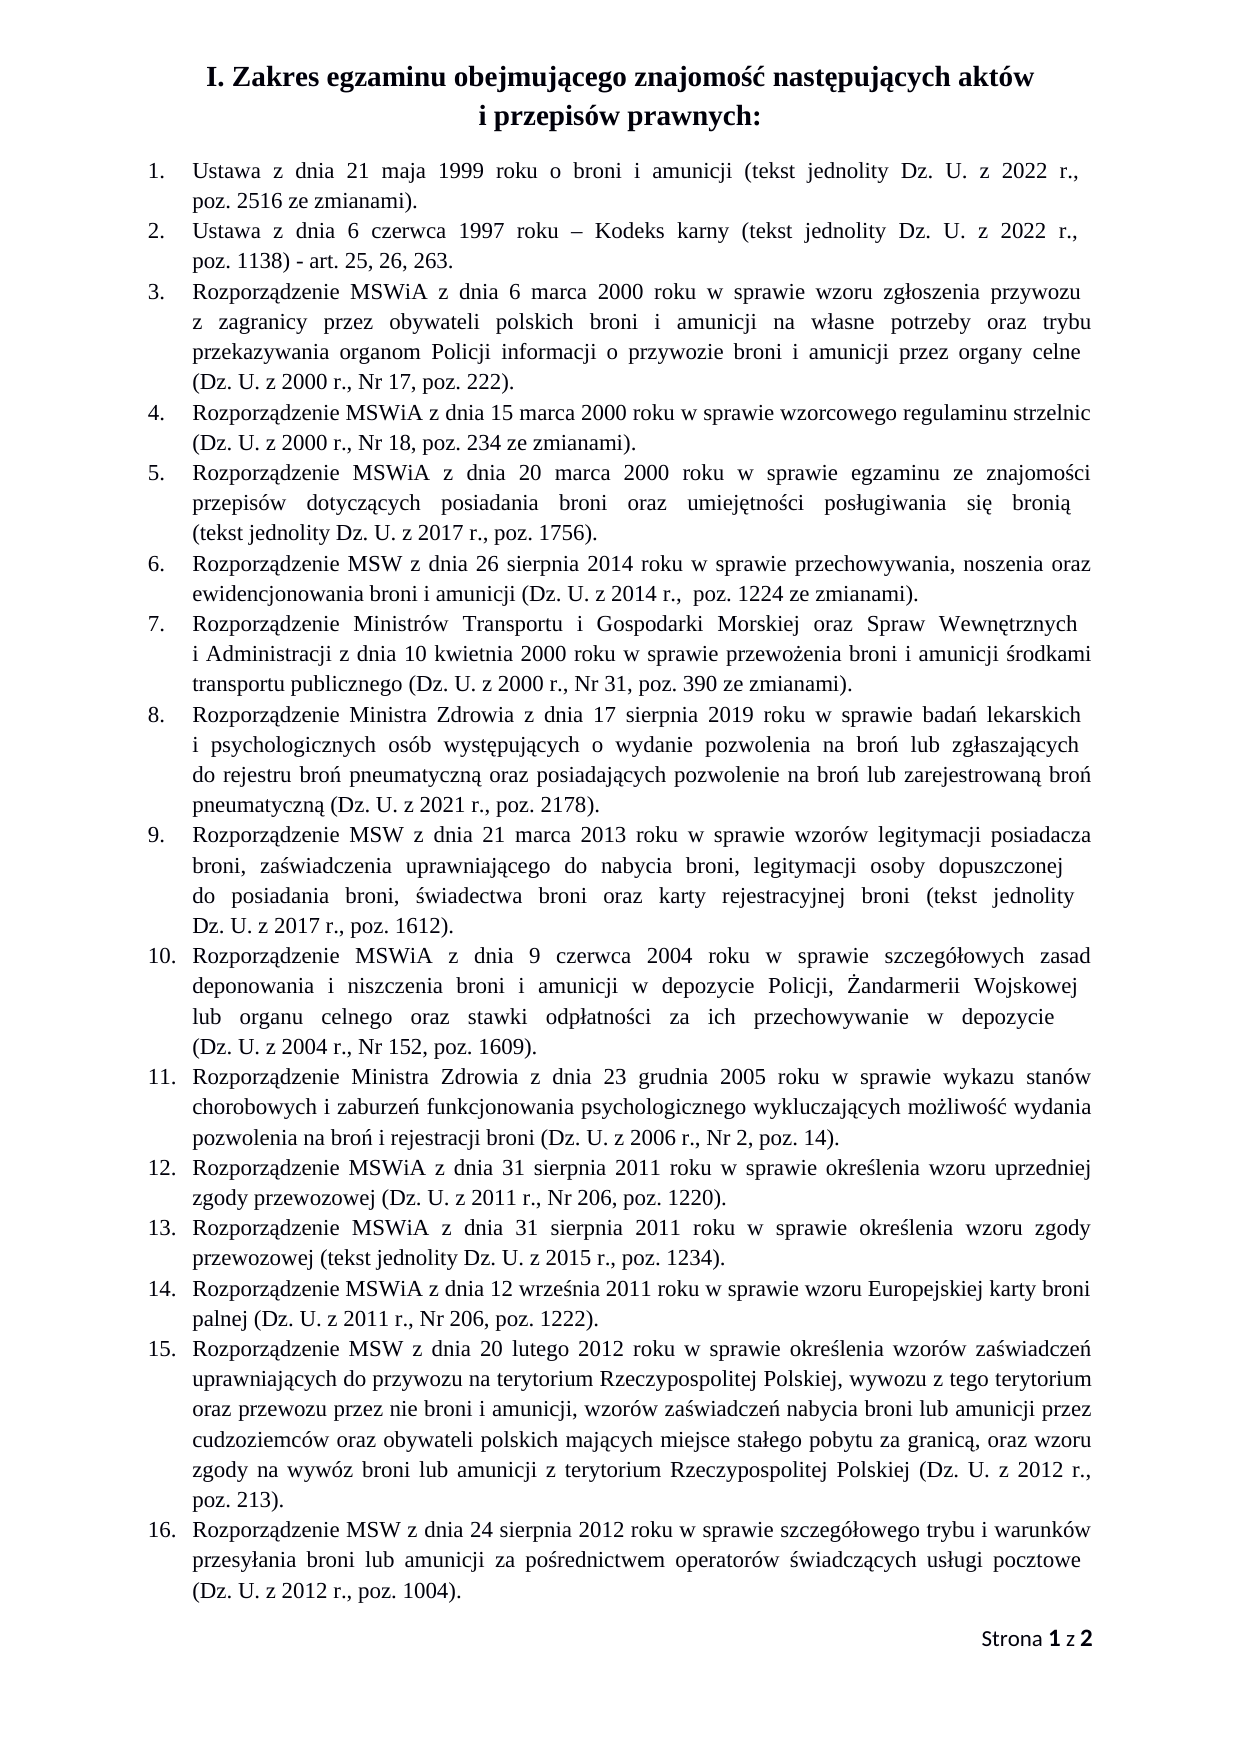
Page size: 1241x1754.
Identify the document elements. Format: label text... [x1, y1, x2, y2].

list Rozporządzenie MSW z dnia 21 marca 2013 roku w sprawie wzorów legitymacji posiadacza broni, zaświadczenia uprawniającego do nabycia broni, legitymacji osoby dopuszczonej do posiadania broni, świadectwa broni oraz karty rejestracyjnej broni (tekst jednolity Dz. U. z 2017 r., poz. 1612). [148, 822, 1093, 938]
list Rozporządzenie MSWiA z dnia 15 marca 2000 roku w sprawie wzorcowego regulaminu strzelnic (Dz. U. z 2000 r., Nr 18, poz. 234 ze zmianami). [148, 399, 1093, 455]
list Rozporządzenie MSWiA z dnia 12 września 2011 roku w sprawie wzoru Europejskiej karty broni palnej (Dz. U. z 2011 r., Nr 206, poz. 1222). [148, 1275, 1093, 1331]
list Rozporządzenie MSW z dnia 26 sierpnia 2014 roku w sprawie przechowywania, noszenia oraz ewidencjonowania broni i amunicji (Dz. U. z 2014 r., poz. 1224 ze zmianami). [148, 550, 1093, 606]
list Rozporządzenie MSW z dnia 24 sierpnia 2012 roku w sprawie szczegółowego trybu i warunków przesyłania broni lub amunicji za pośrednictwem operatorów świadczących usługi pocztowe (Dz. U. z 2012 r., poz. 1004). [148, 1516, 1093, 1603]
list Rozporządzenie Ministra Zdrowia z dnia 23 grudnia 2005 roku w sprawie wykazu stanów chorobowych i zaburzeń funkcjonowania psychologicznego wykluczających możliwość wydania pozwolenia na broń i rejestracji broni (Dz. U. z 2006 r., Nr 2, poz. 14). [148, 1063, 1093, 1150]
list Rozporządzenie Ministrów Transportu i Gospodarki Morskiej oraz Spraw Wewnętrznych i Administracji z dnia 10 kwietnia 2000 roku w sprawie przewożenia broni i amunicji środkami transportu publicznego (Dz. U. z 2000 r., Nr 31, poz. 390 ze zmianami). [148, 610, 1093, 697]
list Rozporządzenie MSWiA z dnia 31 sierpnia 2011 roku w sprawie określenia wzoru zgody przewozowej (tekst jednolity Dz. U. z 2015 r., poz. 1234). [148, 1214, 1093, 1271]
list Rozporządzenie MSW z dnia 20 lutego 2012 roku w sprawie określenia wzorów zaświadczeń uprawniających do przywozu na terytorium Rzeczypospolitej Polskiej, wywozu z tego terytorium oraz przewozu przez nie broni i amunicji, wzorów zaświadczeń nabycia broni lub amunicji przez cudzoziemców oraz obywateli polskich mających miejsce stałego pobytu za granicą, oraz wzoru zgody na wywóz broni lub amunicji z terytorium Rzeczypospolitej Polskiej (Dz. U. z 2012 r., poz. 213). [148, 1335, 1093, 1512]
list Rozporządzenie MSWiA z dnia 9 czerwca 2004 roku w sprawie szczegółowych zasad deponowania i niszczenia broni i amunicji w depozycie Policji, Żandarmerii Wojskowej lub organu celnego oraz stawki odpłatności za ich przechowywanie w depozycie (Dz. U. z 2004 r., Nr 152, poz. 1609). [148, 942, 1093, 1059]
list Rozporządzenie Ministra Zdrowia z dnia 17 sierpnia 2019 roku w sprawie badań lekarskich i psychologicznych osób występujących o wydanie pozwolenia na broń lub zgłaszających do rejestru broń pneumatyczną oraz posiadających pozwolenie na broń lub zarejestrowaną broń pneumatyczną (Dz. U. z 2021 r., poz. 2178). [148, 701, 1093, 818]
text I. Zakres egzaminu obejmującego znajomość następujących aktów i przepisów prawnych: [148, 59, 1093, 131]
list Ustawa z dnia 6 czerwca 1997 roku – Kodeks karny (tekst jednolity Dz. U. z 2022 r., poz. 1138) - art. 25, 26, 263. [148, 217, 1093, 274]
list Rozporządzenie MSWiA z dnia 6 marca 2000 roku w sprawie wzoru zgłoszenia przywozu z zagranicy przez obywateli polskich broni i amunicji na własne potrzeby oraz trybu przekazywania organom Policji informacji o przywozie broni i amunicji przez organy celne (Dz. U. z 2000 r., Nr 17, poz. 222). [148, 278, 1093, 395]
list Ustawa z dnia 21 maja 1999 roku o broni i amunicji (tekst jednolity Dz. U. z 2022 r., poz. 2516 ze zmianami). [148, 157, 1093, 213]
list Rozporządzenie MSWiA z dnia 20 marca 2000 roku w sprawie egzaminu ze znajomości przepisów dotyczących posiadania broni oraz umiejętności posługiwania się bronią (tekst jednolity Dz. U. z 2017 r., poz. 1756). [148, 459, 1093, 546]
list Rozporządzenie MSWiA z dnia 31 sierpnia 2011 roku w sprawie określenia wzoru uprzedniej zgody przewozowej (Dz. U. z 2011 r., Nr 206, poz. 1220). [148, 1154, 1093, 1210]
